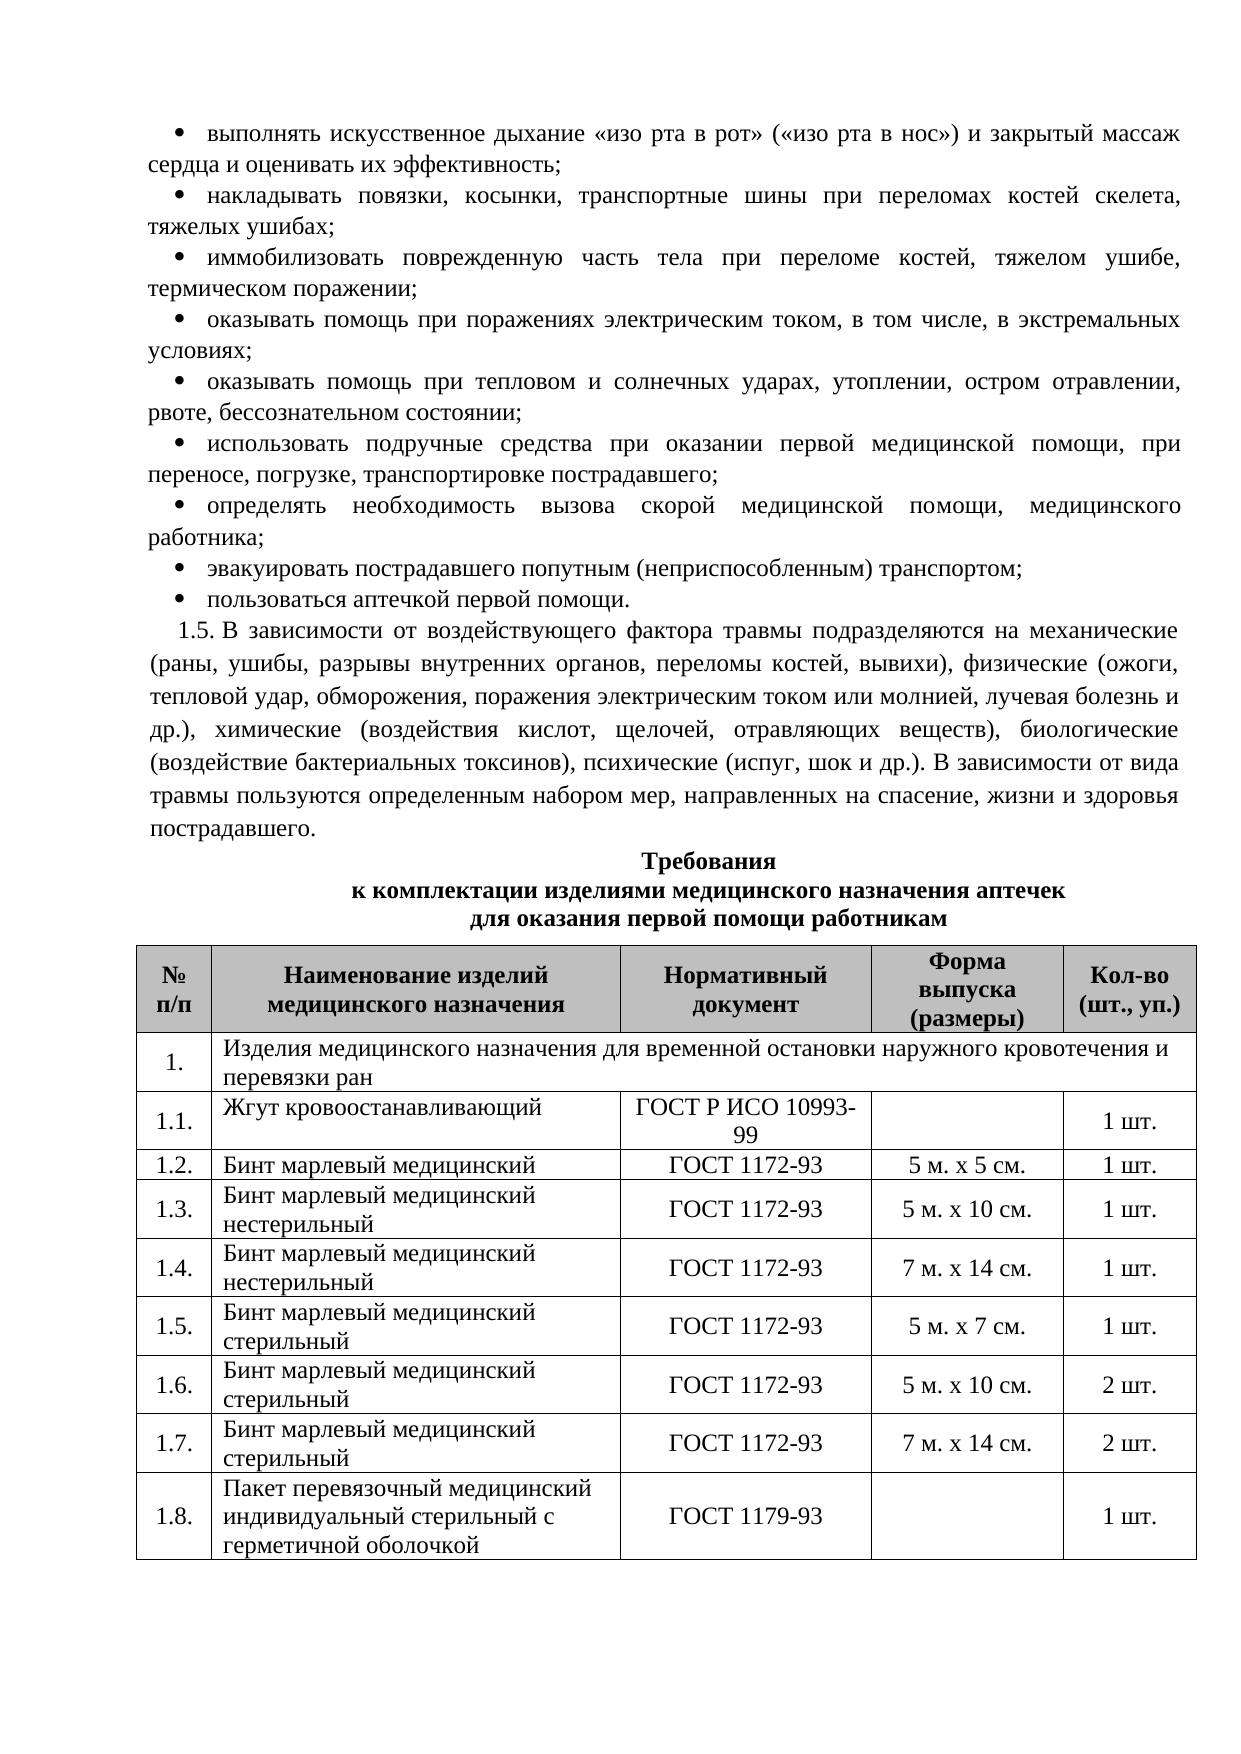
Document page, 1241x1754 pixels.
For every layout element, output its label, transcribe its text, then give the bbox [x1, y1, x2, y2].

table_header Кол-во (шт., уп.) [1064, 946, 1196, 1032]
list определять необходимость вызова скорой медицинской помощи, медицинского работника; [148, 491, 1181, 550]
table_cell Бинт марлевый медицинский стерильный [212, 1297, 620, 1354]
table_cell . х . [872, 1414, 1063, 1472]
list оказывать помощь при тепловом и солнечных ударах, утоплении, остром отравлении, рвоте, бессознательном состоянии; [148, 366, 1181, 426]
table_cell . х . [872, 1297, 1063, 1354]
table_cell 1.1. [137, 1092, 211, 1149]
table_cell 1.3. [137, 1180, 211, 1237]
list использовать подручные средства при оказании первой медицинской помощи, при переносе, погрузке, транспортировке пострадавшего; [148, 428, 1181, 488]
table_cell . х . [872, 1180, 1063, 1237]
table_cell Жгут кровоостанавливающий [212, 1092, 620, 1149]
table_cell Бинт марлевый медицинский стерильный [212, 1356, 620, 1413]
list В зависимости от воздействующего фактора травмы подразделяются на механические (раны, ушибы, разрывы внутренних органов, переломы костей, вывихи), физические (ожоги, тепловой удар, обморожения, поражения электрическим током или молнией, лучевая болезнь и др.), химические (воздействия кислот, щелочей, отравляющих веществ), биологические (воздействие бактериальных токсинов), психические (испуг, шок и др.). В зависимости от вида травмы пользуются определенным набором мер, направленных на спасение, жизни и здоровья пострадавшего. [150, 615, 1179, 842]
table_cell 1 шт. [1064, 1297, 1196, 1354]
table_cell ГОСТ 1172-93 [621, 1297, 871, 1354]
table_cell 1.2. [137, 1150, 211, 1179]
table_cell ГОСТ 1172-93 [621, 1239, 871, 1296]
table_cell 2 шт. [1064, 1356, 1196, 1413]
list накладывать повязки, косынки, транспортные шины при переломах костей скелета, тяжелых ушибах; [148, 180, 1181, 240]
table_cell 1 шт. [1064, 1092, 1196, 1149]
table_cell 1.6. [137, 1356, 211, 1413]
table_cell . х . [872, 1239, 1063, 1296]
table_cell . х . [872, 1356, 1063, 1413]
table_cell 1 шт. [1064, 1180, 1196, 1237]
table_cell 1. [137, 1033, 211, 1091]
table_cell 1.7. [137, 1414, 211, 1472]
table_cell Бинт марлевый медицинский нестерильный [212, 1180, 620, 1237]
table_cell 1 шт. [1064, 1150, 1196, 1179]
text Требования [148, 846, 1181, 875]
table_cell Изделия медицинского назначения для временной остановки наружного кровотечения и перевязки ран [212, 1033, 1196, 1091]
list выполнять искусственное дыхание «изо рта в рот» («изо рта в нос») и закрытый массаж сердца и оценивать их эффективность; [148, 118, 1181, 178]
list оказывать помощь при поражениях электрическим током, в том числе, в экстремальных условиях; [148, 304, 1181, 364]
text к комплектации изделиями медицинского назначения аптечек [148, 875, 1181, 903]
table_cell [872, 1473, 1063, 1559]
table_cell 1.8. [137, 1473, 211, 1559]
table_cell 1.5. [137, 1297, 211, 1354]
table_header Форма выпуска (размеры) [872, 946, 1063, 1032]
table_cell 2 шт. [1064, 1414, 1196, 1472]
table_cell ГОСТ 1172-93 [621, 1356, 871, 1413]
table_cell ГОСТ 1172-93 [621, 1414, 871, 1472]
list иммобилизовать поврежденную часть тела при переломе костей, тяжелом ушибе, термическом поражении; [148, 242, 1181, 302]
table_header Нормативный документ [621, 946, 871, 1032]
table_cell Бинт марлевый медицинский [212, 1150, 620, 1179]
table_cell . х . [872, 1150, 1063, 1179]
table_cell Пакет перевязочный медицинский индивидуальный стерильный с герметичной оболочкой [212, 1473, 620, 1559]
table_cell [872, 1092, 1063, 1149]
table_cell Бинт марлевый медицинский стерильный [212, 1414, 620, 1472]
table_cell Бинт марлевый медицинский нестерильный [212, 1239, 620, 1296]
table_header № п/п [137, 946, 211, 1032]
table_cell ГОСТ 1172-93 [621, 1150, 871, 1179]
table_cell 1 шт. [1064, 1239, 1196, 1296]
list эвакуировать пострадавшего попутным (неприспособленным) транспортом; [148, 553, 1181, 581]
table_cell ГОСТ 1172-93 [621, 1180, 871, 1237]
table_header Наименование изделий медицинского назначения [212, 946, 620, 1032]
table_cell ГОСТ Р ИСО 10993-99 [621, 1092, 871, 1149]
text для оказания первой помощи работникам [148, 903, 1181, 932]
table_cell ГОСТ 1179-93 [621, 1473, 871, 1559]
list пользоваться аптечкой первой помощи. [148, 584, 1181, 612]
table_cell 1.4. [137, 1239, 211, 1296]
table_cell 1 шт. [1064, 1473, 1196, 1559]
